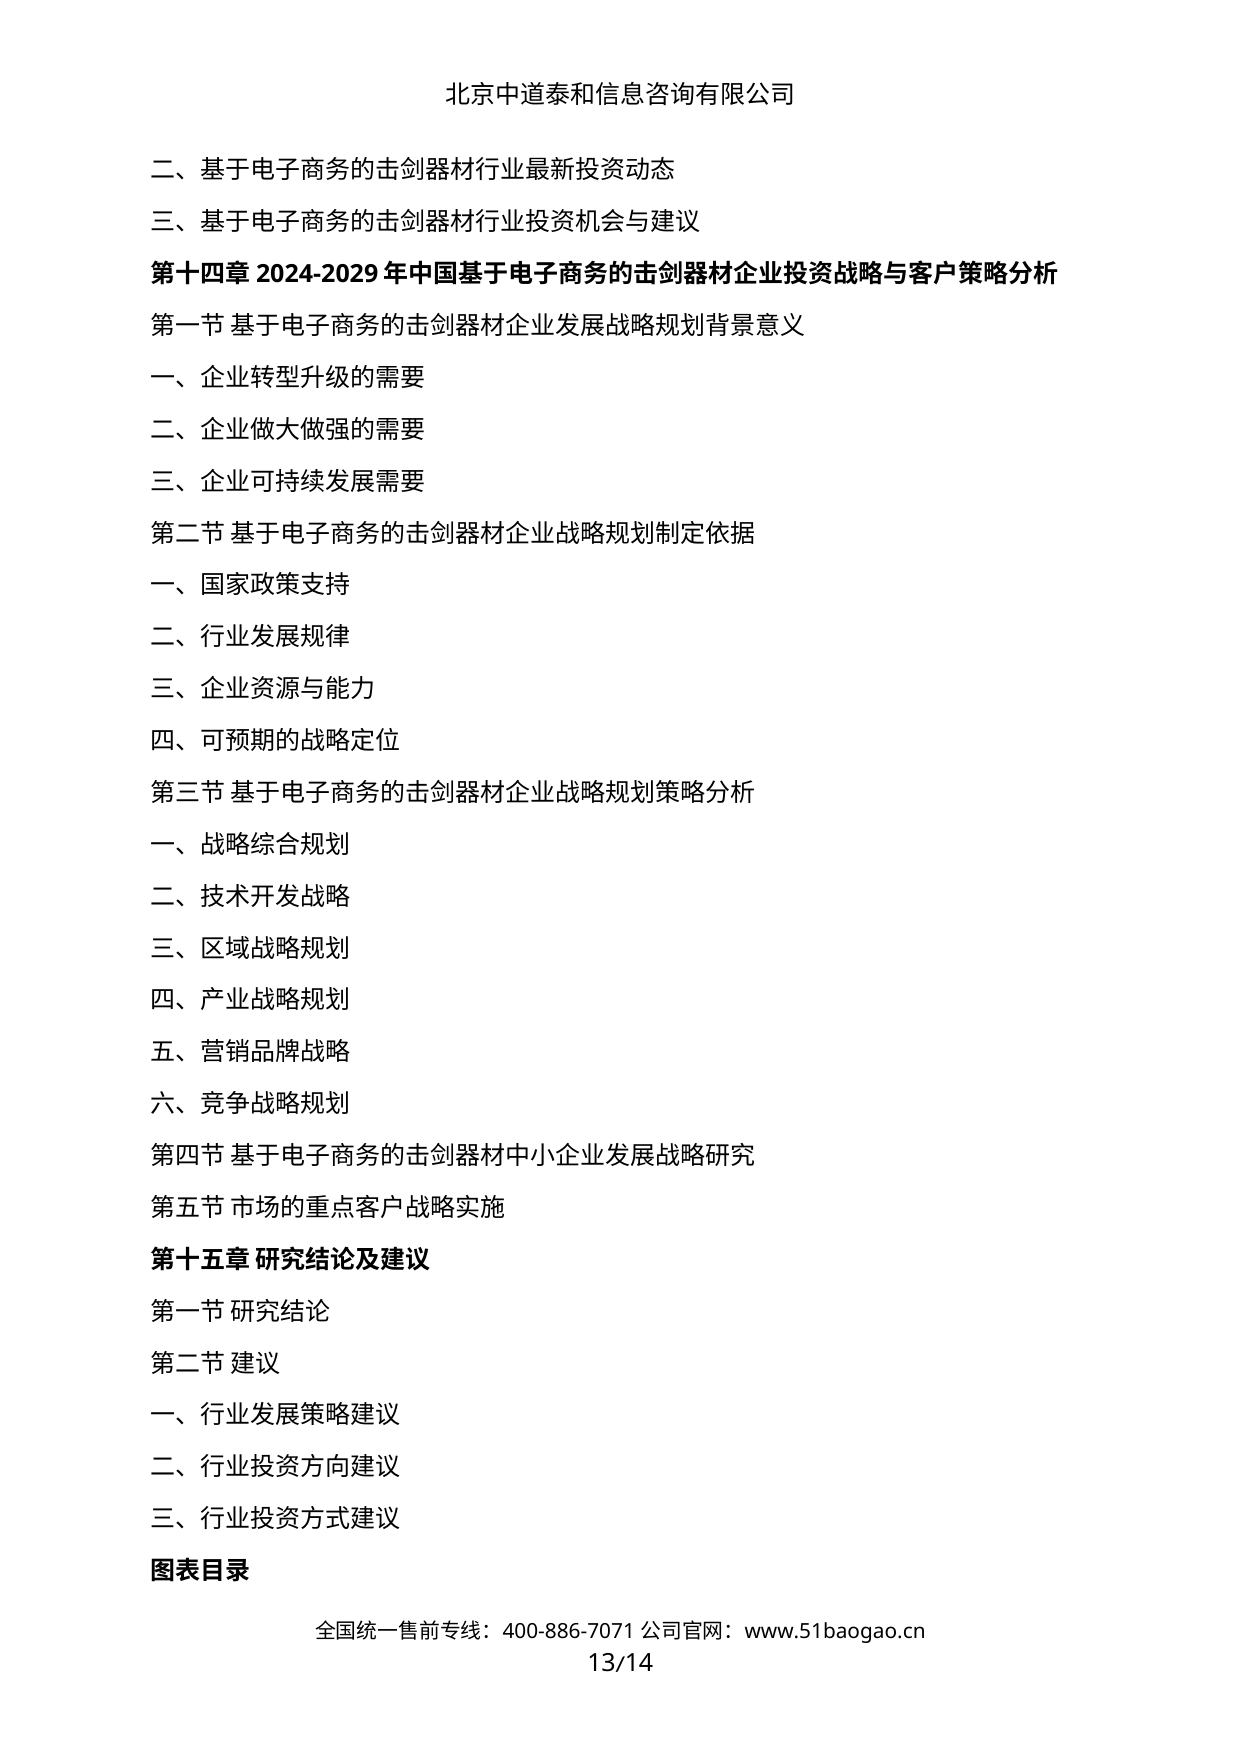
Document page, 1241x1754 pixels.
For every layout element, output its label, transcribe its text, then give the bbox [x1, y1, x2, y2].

text 三、企业资源与能力 [150, 669, 1090, 705]
text 二、行业投资方向建议 [150, 1447, 1090, 1483]
text 第十四章 2024-2029年中国基于电子商务的击剑器材企业投资战略与客户策略分析 [150, 254, 1090, 290]
text 第五节 市场的重点客户战略实施 [150, 1187, 1090, 1224]
text 一、企业转型升级的需要 [150, 357, 1090, 394]
text 六、竞争战略规划 [150, 1084, 1090, 1120]
text 第一节 基于电子商务的击剑器材企业发展战略规划背景意义 [150, 306, 1090, 342]
text 一、战略综合规划 [150, 824, 1090, 861]
text 三、基于电子商务的击剑器材行业投资机会与建议 [150, 202, 1090, 238]
text 二、技术开发战略 [150, 876, 1090, 912]
text 图表目录 [150, 1551, 1090, 1587]
text 三、企业可持续发展需要 [150, 461, 1090, 497]
text 第二节 建议 [150, 1343, 1090, 1379]
text 第三节 基于电子商务的击剑器材企业战略规划策略分析 [150, 772, 1090, 809]
text 三、行业投资方式建议 [150, 1499, 1090, 1535]
text 二、基于电子商务的击剑器材行业最新投资动态 [150, 150, 1090, 186]
text 一、国家政策支持 [150, 565, 1090, 601]
text 一、行业发展策略建议 [150, 1395, 1090, 1431]
text 三、区域战略规划 [150, 928, 1090, 964]
text 第十五章 研究结论及建议 [150, 1239, 1090, 1276]
text 第一节 研究结论 [150, 1291, 1090, 1327]
text 第二节 基于电子商务的击剑器材企业战略规划制定依据 [150, 513, 1090, 549]
text 四、产业战略规划 [150, 980, 1090, 1016]
text 五、营销品牌战略 [150, 1032, 1090, 1068]
text 二、行业发展规律 [150, 617, 1090, 653]
text 二、企业做大做强的需要 [150, 409, 1090, 446]
text 四、可预期的战略定位 [150, 721, 1090, 757]
text 第四节 基于电子商务的击剑器材中小企业发展战略研究 [150, 1136, 1090, 1172]
